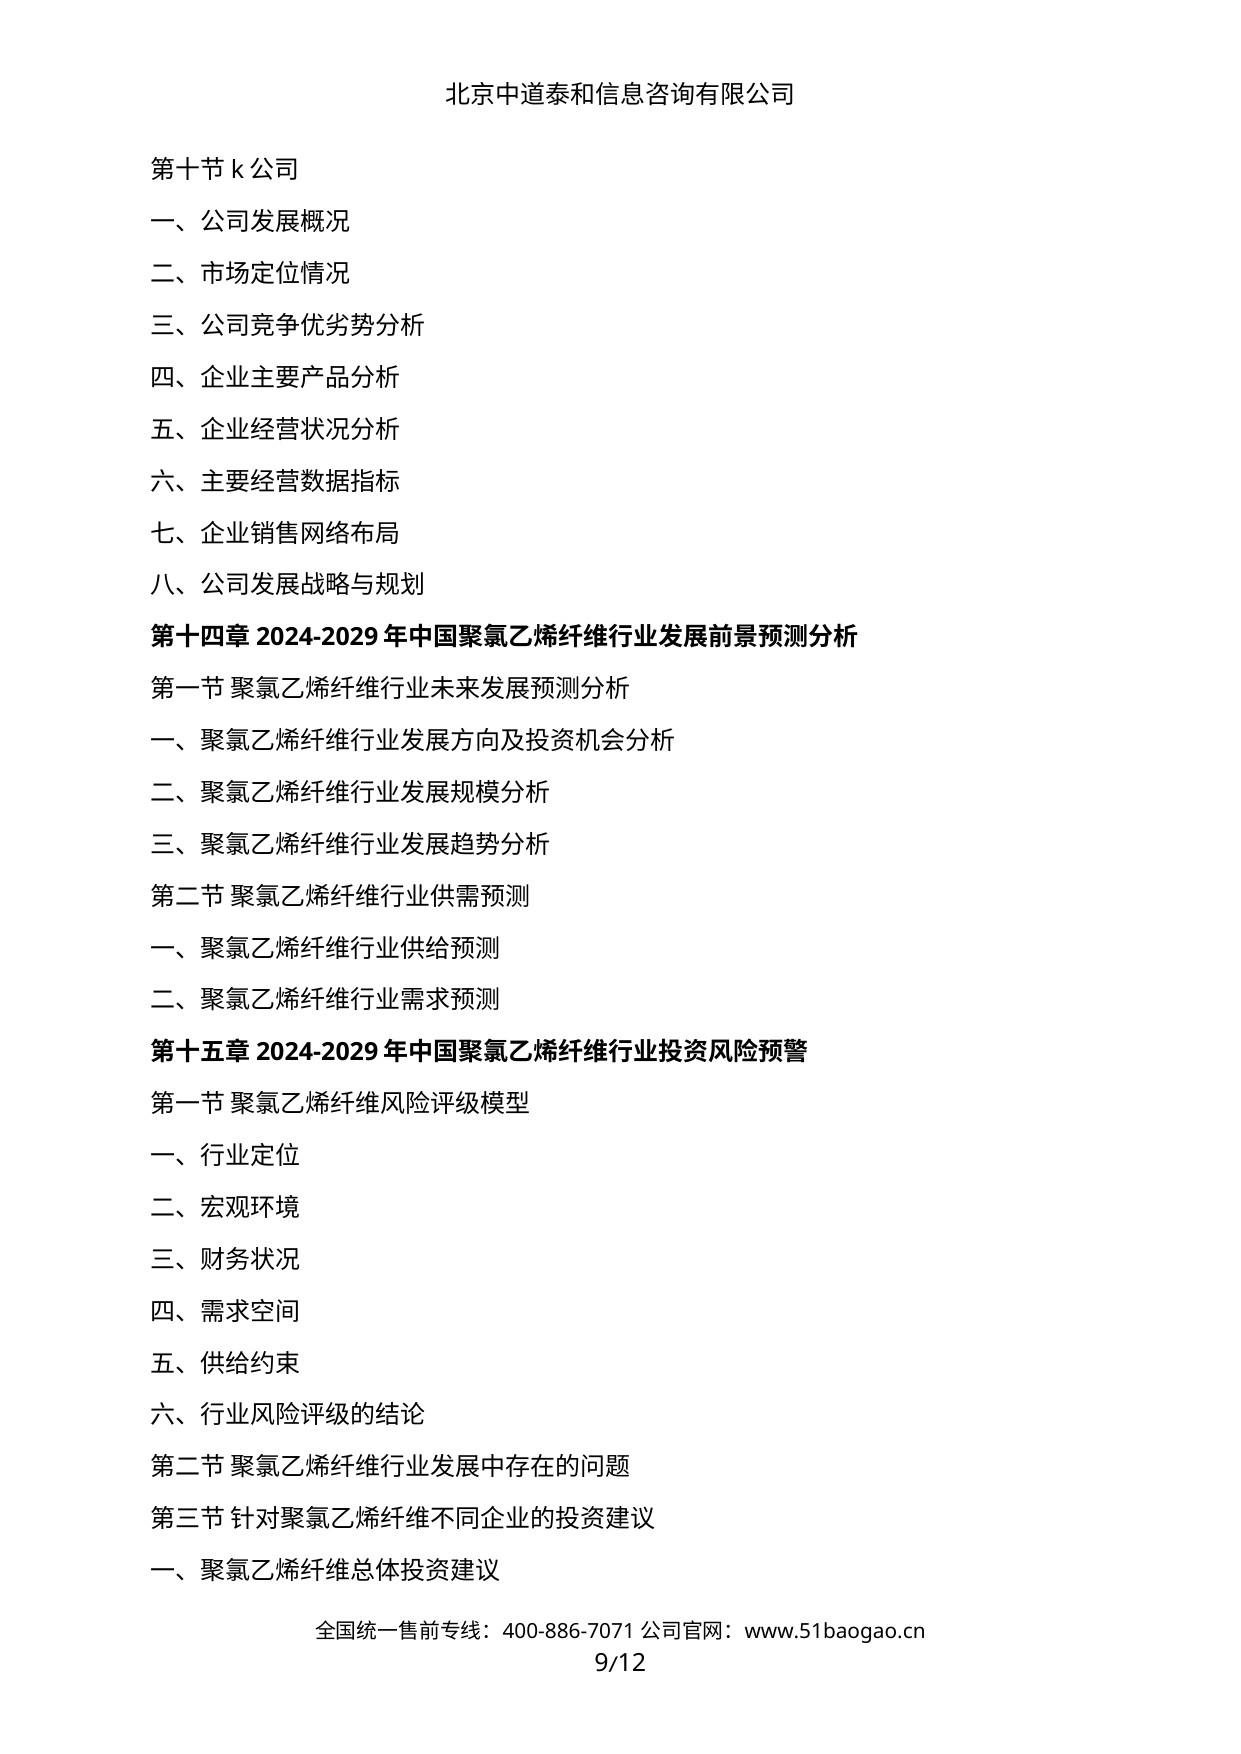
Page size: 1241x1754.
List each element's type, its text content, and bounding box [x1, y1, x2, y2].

text 第十四章 2024-2029年中国聚氯乙烯纤维行业发展前景预测分析 [150, 617, 1090, 653]
text 第三节 针对聚氯乙烯纤维不同企业的投资建议 [150, 1499, 1090, 1535]
text 第二节 聚氯乙烯纤维行业发展中存在的问题 [150, 1447, 1090, 1483]
text 八、公司发展战略与规划 [150, 565, 1090, 601]
text 四、需求空间 [150, 1291, 1090, 1327]
text 七、企业销售网络布局 [150, 513, 1090, 549]
text 五、企业经营状况分析 [150, 409, 1090, 446]
text 二、聚氯乙烯纤维行业发展规模分析 [150, 772, 1090, 809]
text 四、企业主要产品分析 [150, 357, 1090, 394]
text 第二节 聚氯乙烯纤维行业供需预测 [150, 876, 1090, 912]
text 一、聚氯乙烯纤维行业发展方向及投资机会分析 [150, 721, 1090, 757]
text 六、主要经营数据指标 [150, 461, 1090, 497]
text 三、聚氯乙烯纤维行业发展趋势分析 [150, 824, 1090, 861]
text 二、市场定位情况 [150, 254, 1090, 290]
text 三、财务状况 [150, 1239, 1090, 1276]
text 二、聚氯乙烯纤维行业需求预测 [150, 980, 1090, 1016]
text 一、聚氯乙烯纤维行业供给预测 [150, 928, 1090, 964]
text 第一节 聚氯乙烯纤维风险评级模型 [150, 1084, 1090, 1120]
text 一、公司发展概况 [150, 202, 1090, 238]
text 第十节 k公司 [150, 150, 1090, 186]
text 六、行业风险评级的结论 [150, 1395, 1090, 1431]
text 五、供给约束 [150, 1343, 1090, 1379]
text 二、宏观环境 [150, 1187, 1090, 1224]
text 一、聚氯乙烯纤维总体投资建议 [150, 1551, 1090, 1587]
text 一、行业定位 [150, 1136, 1090, 1172]
text 第一节 聚氯乙烯纤维行业未来发展预测分析 [150, 669, 1090, 705]
text 第十五章 2024-2029年中国聚氯乙烯纤维行业投资风险预警 [150, 1032, 1090, 1068]
text 三、公司竞争优劣势分析 [150, 306, 1090, 342]
